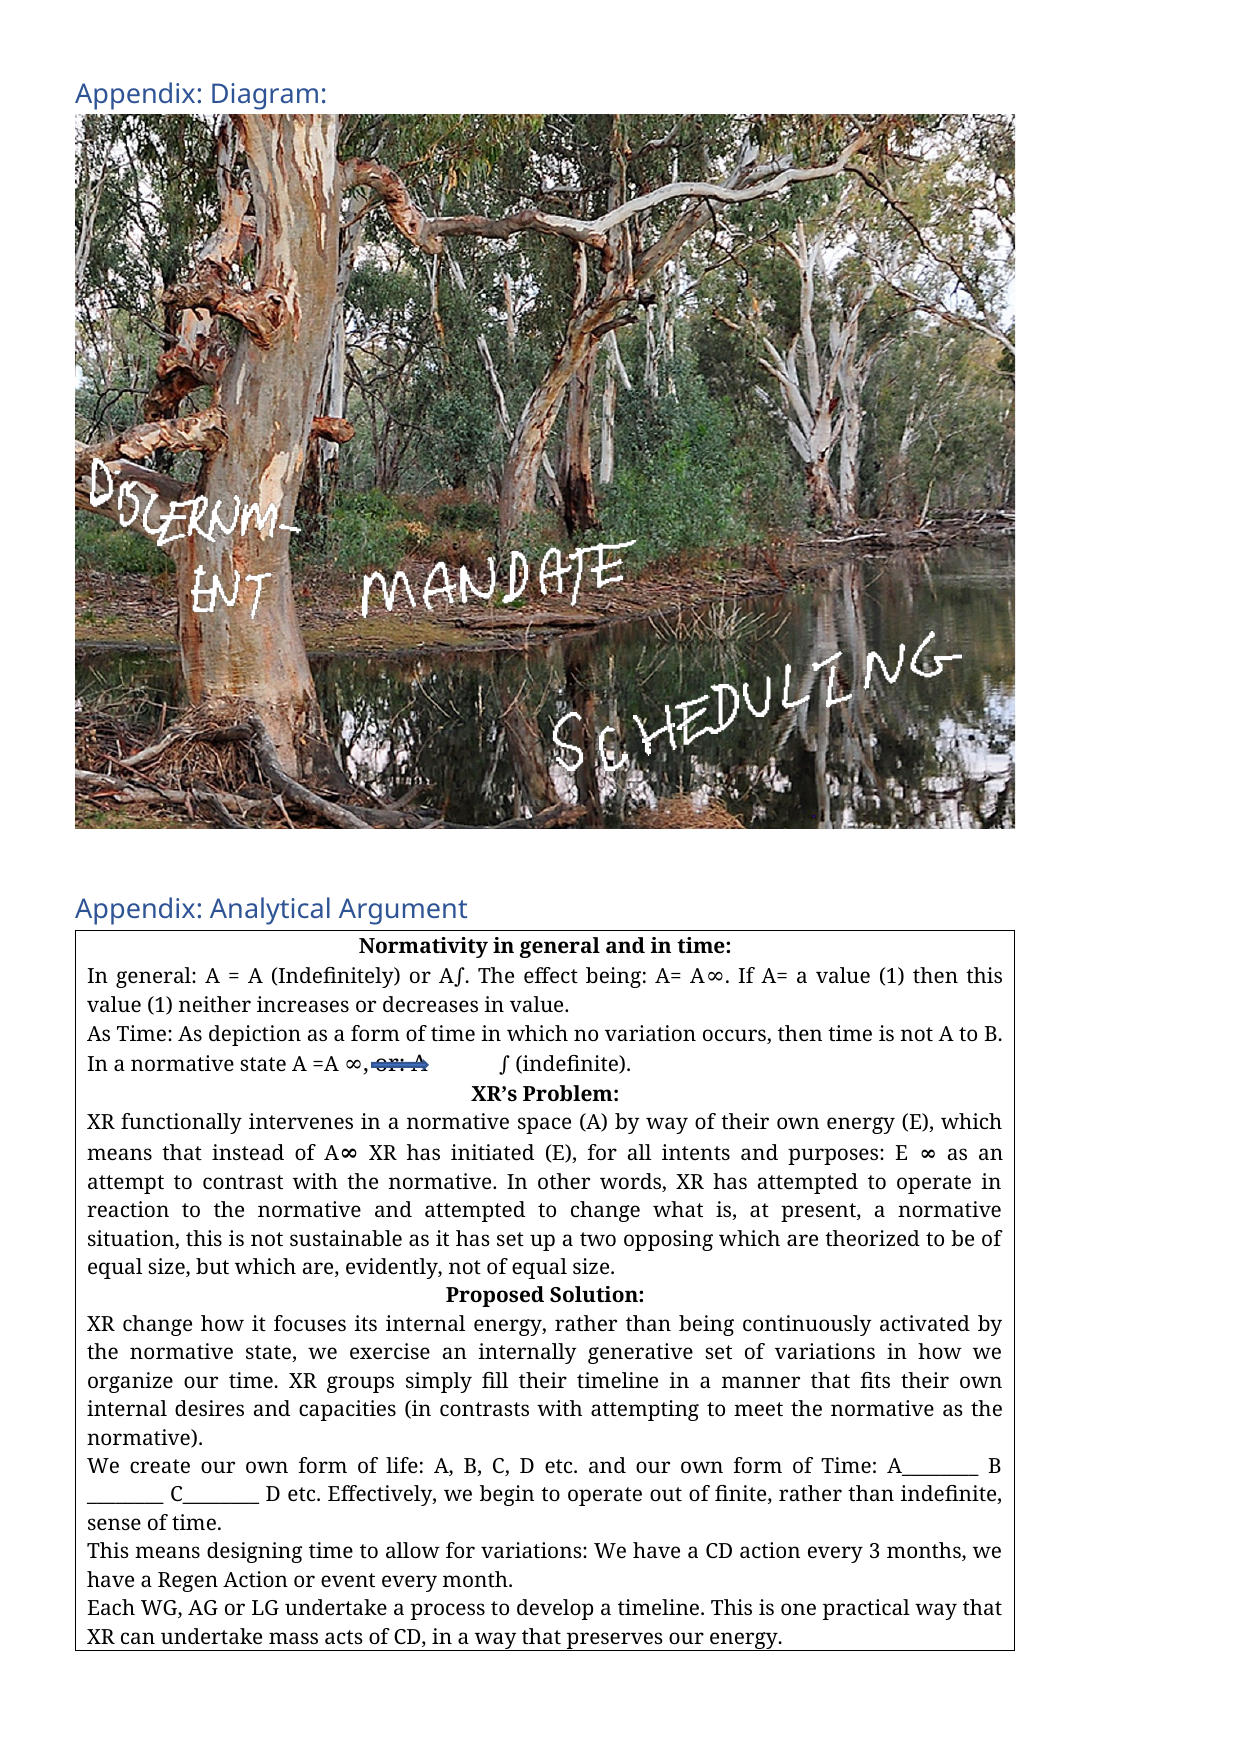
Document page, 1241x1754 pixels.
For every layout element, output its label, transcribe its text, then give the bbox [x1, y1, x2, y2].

subtitle Appendix: Analytical Argument [75, 890, 1165, 927]
subtitle Appendix: Diagram: [75, 75, 1165, 112]
picture [75, 114, 1016, 829]
table_header Normativity in general and in time: In general: A = A (Indefinitely) or A∫. The effect being: A= A∞. If A= a value (1) then this value (1) neither increases or decreases in value. As Time: As depiction as a form of time in which no variation occurs, then time is not A to B. In a normative state A =A ∞, or: A ∫ (indefinite). XR’s Problem: XR functionally intervenes in a normative space (A) by way of their own energy (E), which means that instead of A∞ XR has initiated (E), for all intents and purposes: E ∞ as an attempt to contrast with the normative. In other words, XR has attempted to operate in reaction to the normative and attempted to change what is, at present, a normative situation, this is not sustainable as it has set up a two opposing which are theorized to be of equal size, but which are, evidently, not of equal size. Proposed Solution: XR change how it focuses its internal energy, rather than being continuously activated by the normative state, we exercise an internally generative set of variations in how we organize our time. XR groups simply fill their timeline in a manner that fits their own internal desires and capacities (in contrasts with attempting to meet the normative as the normative). We create our own form of life: A, B, C, D etc. and our own form of Time: A________ B ________ C________ D etc. Effectively, we begin to operate out of finite, rather than indefinite, sense of time. This means designing time to allow for variations: We have a CD action every 3 months, we have a Regen Action or event every month. Each WG, AG or LG undertake a process to develop a timeline. This is one practical way that XR can undertake mass acts of CD, in a way that preserves our energy. [76, 931, 1014, 1650]
